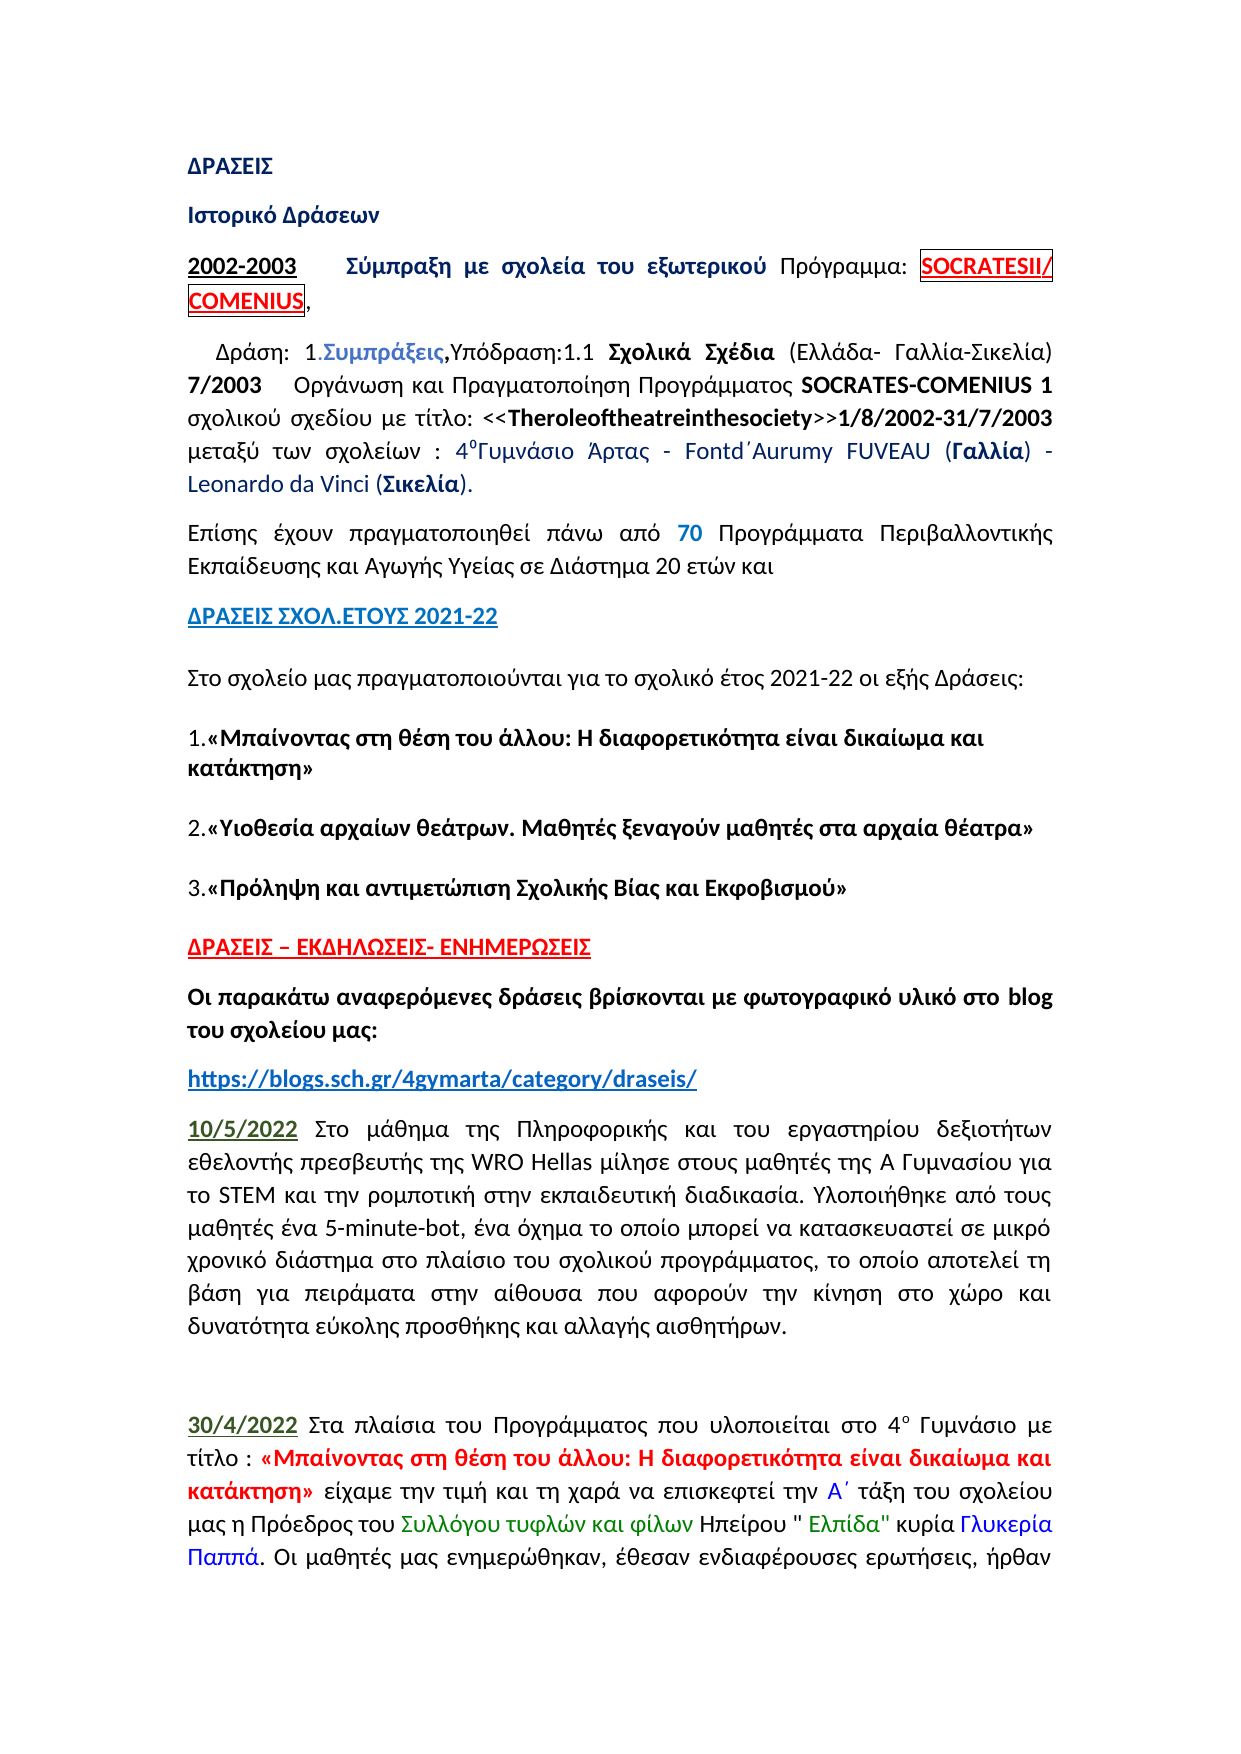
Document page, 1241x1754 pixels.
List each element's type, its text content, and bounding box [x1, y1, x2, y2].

text Ιστορικό Δράσεων [187, 199, 1053, 230]
text ΔΡΑΣΕΙΣ ΣΧΟΛ.ΕΤΟΥΣ 2021-22 [187, 600, 1053, 631]
text 3.«Πρόληψη και αντιμετώπιση Σχολικής Βίας και Εκφοβισμού» [187, 872, 1053, 902]
text 2.«Υιοθεσία αρχαίων θεάτρων. Μαθητές ξεναγούν μαθητές στα αρχαία θέατρα» [187, 812, 1053, 842]
text Oι παρακάτω αναφερόμενες δράσεις βρίσκονται με φωτογραφικό υλικό στο blog του σχολείου μας: [187, 981, 1053, 1044]
text Δράση: 1.Συμπράξεις,Υπόδραση:1.1 Σχολικά Σχέδια (Ελλάδα- Γαλλία-Σικελία) 7/2003 Οργάνωση και Πραγματοποίηση Προγράμματος SOCRATES-COMENIUS 1 σχολικού σχεδίου με τίτλο: <<Theroleoftheatreinthesociety>>1/8/2002-31/7/2003 μεταξύ των σχολείων : 4⁰Γυμνάσιο Άρτας - Fontd΄Aurumy FUVEAU (Γαλλία) - Leonardo da Vinci (Σικελία). [187, 336, 1053, 498]
text 1.«Μπαίνοντας στη θέση του άλλου: Η διαφορετικότητα είναι δικαίωμα και κατάκτηση» [187, 722, 1053, 783]
text https://blogs.sch.gr/4gymarta/category/draseis/ [187, 1063, 1053, 1094]
text ΔΡΑΣΕΙΣ [187, 150, 1053, 181]
text 10/5/2022 Στο μάθημα της Πληροφορικής και του εργαστηρίου δεξιοτήτων εθελοντής πρεσβευτής της WRO Hellas μίλησε στους μαθητές της Α Γυμνασίου για το STEM και την ρομποτική στην εκπαιδευτική διαδικασία. Υλοποιήθηκε από τους μαθητές ένα 5-minute-bot, ένα όχημα το οποίο μπορεί να κατασκευαστεί σε μικρό χρονικό διάστημα στο πλαίσιο του σχολικού προγράμματος, το οποίο αποτελεί τη βάση για πειράματα στην αίθουσα που αφορούν την κίνηση στο χώρο και δυνατότητα εύκολης προσθήκης και αλλαγής αισθητήρων. [187, 1113, 1053, 1341]
text ΔΡΑΣΕΙΣ – ΕΚΔΗΛΩΣΕΙΣ- ΕΝΗΜΕΡΩΣΕΙΣ [187, 931, 1053, 962]
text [187, 1410, 1053, 1572]
text Στο σχολείο μας πραγματοποιούνται για το σχολικό έτος 2021-22 οι εξής Δράσεις: [187, 662, 1053, 693]
text 2002-2003 Σύμπραξη με σχολεία του εξωτερικού Πρόγραμμα: SOCRATESII/ COMENIUS, [187, 249, 1053, 317]
text Επίσης έχουν πραγματοποιηθεί πάνω από 70 Προγράμματα Περιβαλλοντικής Εκπαίδευσης και Αγωγής Υγείας σε Διάστημα 20 ετών και [187, 517, 1053, 581]
